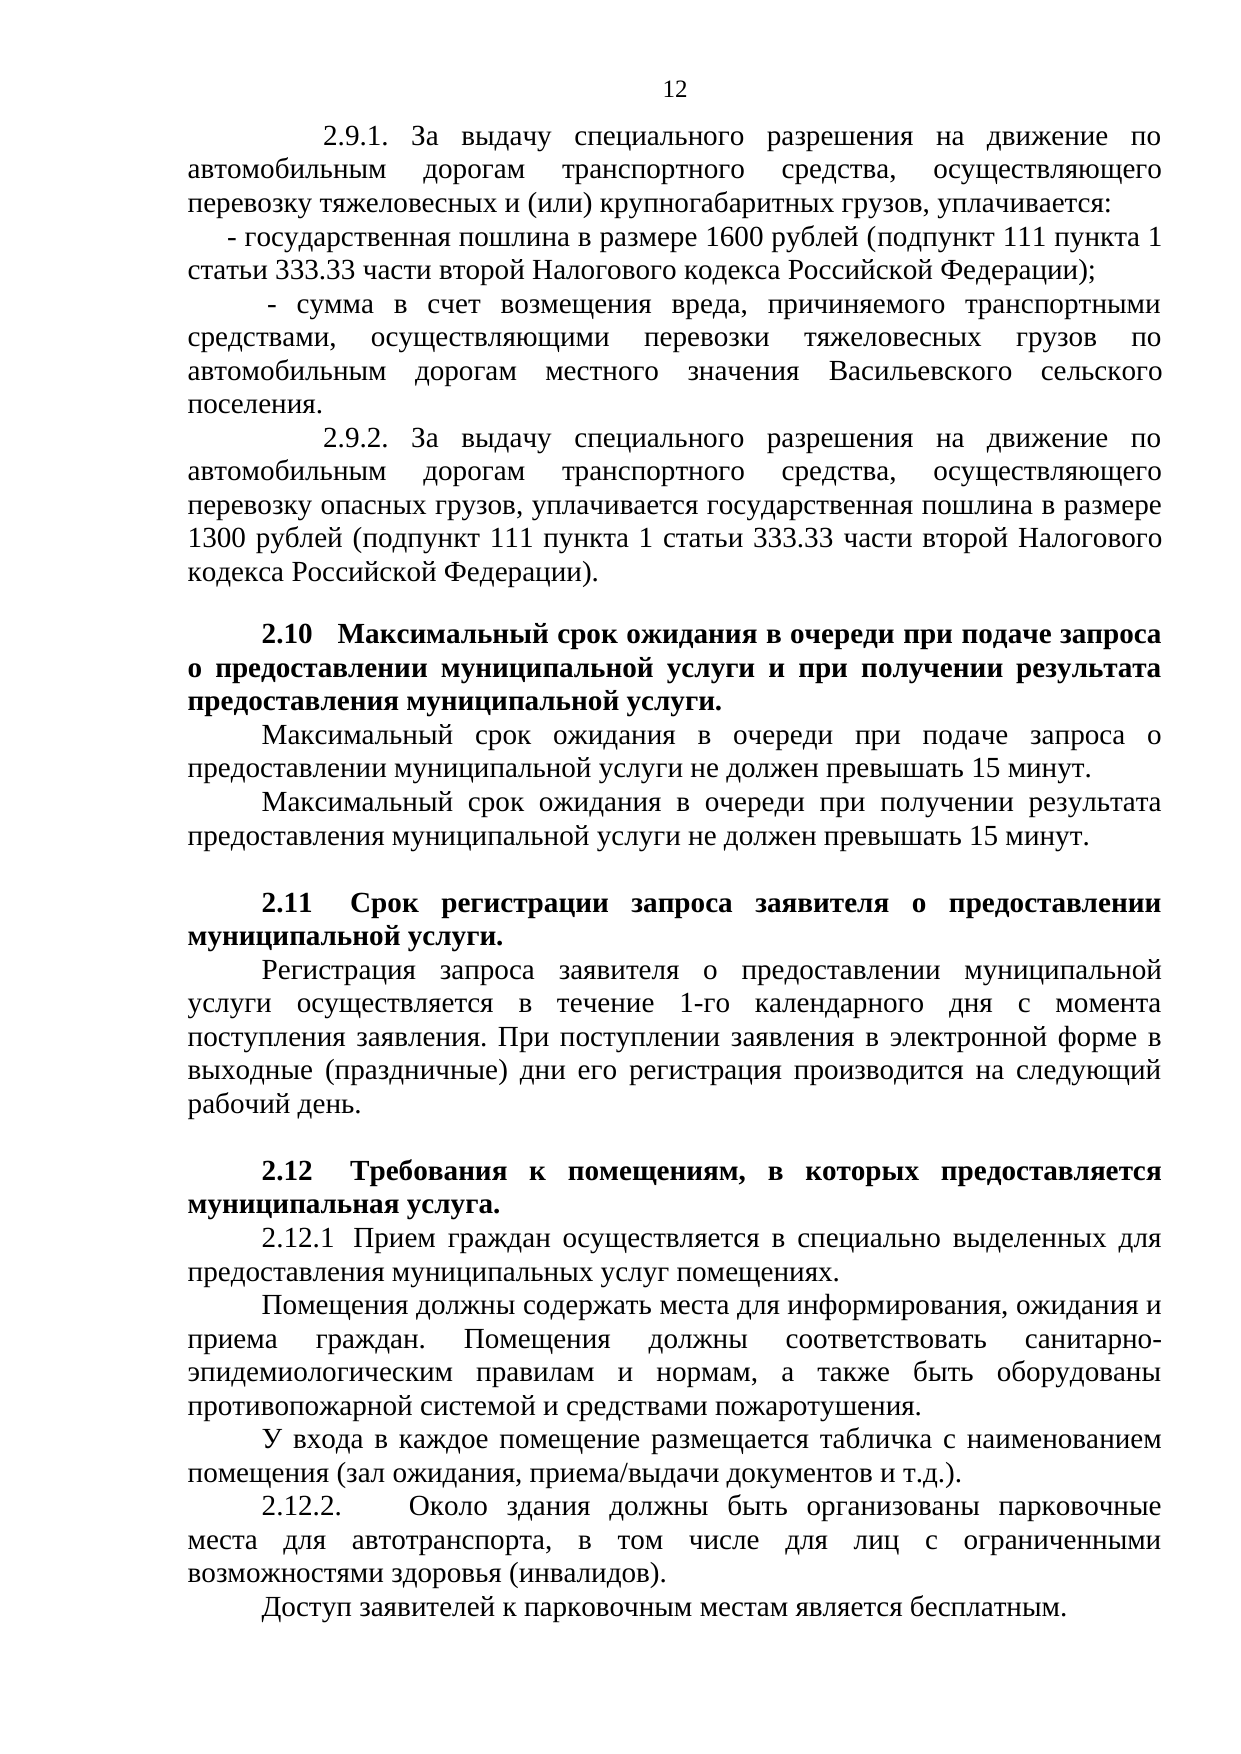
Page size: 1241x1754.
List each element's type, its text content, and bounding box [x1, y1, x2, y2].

text Доступ заявителей к парковочным местам является бесплатным. [187, 1589, 1162, 1623]
text Помещения должны содержать места для информирования, ожидания и приема граждан. Помещения должны соответствовать санитарно-эпидемиологическим правилам и нормам, а также быть оборудованы противопожарной системой и средствами пожаротушения. [187, 1287, 1162, 1421]
list Максимальный срок ожидания в очереди при подаче запроса о предоставлении муниципальной услуги и при получении результата предоставления муниципальной услуги. [187, 616, 1162, 717]
text Максимальный срок ожидания в очереди при подаче запроса о предоставлении муниципальной услуги не должен превышать 15 минут. [187, 717, 1162, 784]
text - государственная пошлина в размере 1600 рублей (подпункт 111 пункта 1 статьи 333.33 части второй Налогового кодекса Российской Федерации); [187, 219, 1162, 286]
text Регистрация запроса заявителя о предоставлении муниципальной услуги осуществляется в течение 1-го календарного дня с момента поступления заявления. При поступлении заявления в электронной форме в выходные (праздничные) дни его регистрация производится на следующий рабочий день. [187, 952, 1162, 1119]
text 2.9.1. За выдачу специального разрешения на движение по автомобильным дорогам транспортного средства, осуществляющего перевозку тяжеловесных и (или) крупногабаритных грузов, уплачивается: [187, 118, 1162, 219]
list Около здания должны быть организованы парковочные места для автотранспорта, в том числе для лиц с ограниченными возможностями здоровья (инвалидов). [187, 1488, 1162, 1589]
text Максимальный срок ожидания в очереди при получении результата предоставления муниципальной услуги не должен превышать 15 минут. [187, 784, 1162, 851]
list Требования к помещениям, в которых предоставляется муниципальная услуга. [187, 1153, 1162, 1220]
list Прием граждан осуществляется в специально выделенных для предоставления муниципальных услуг помещениях. [187, 1220, 1162, 1287]
text У входа в каждое помещение размещается табличка с наименованием помещения (зал ожидания, приема/выдачи документов и т.д.). [187, 1421, 1162, 1488]
list Срок регистрации запроса заявителя о предоставлении муниципальной услуги. [187, 885, 1162, 952]
text 2.9.2. За выдачу специального разрешения на движение по автомобильным дорогам транспортного средства, осуществляющего перевозку опасных грузов, уплачивается государственная пошлина в размере 1300 рублей (подпункт 111 пункта 1 статьи 333.33 части второй Налогового кодекса Российской Федерации). [187, 420, 1162, 588]
text - сумма в счет возмещения вреда, причиняемого транспортными средствами, осуществляющими перевозки тяжеловесных грузов по автомобильным дорогам местного значения Васильевского сельского поселения. [187, 286, 1162, 420]
